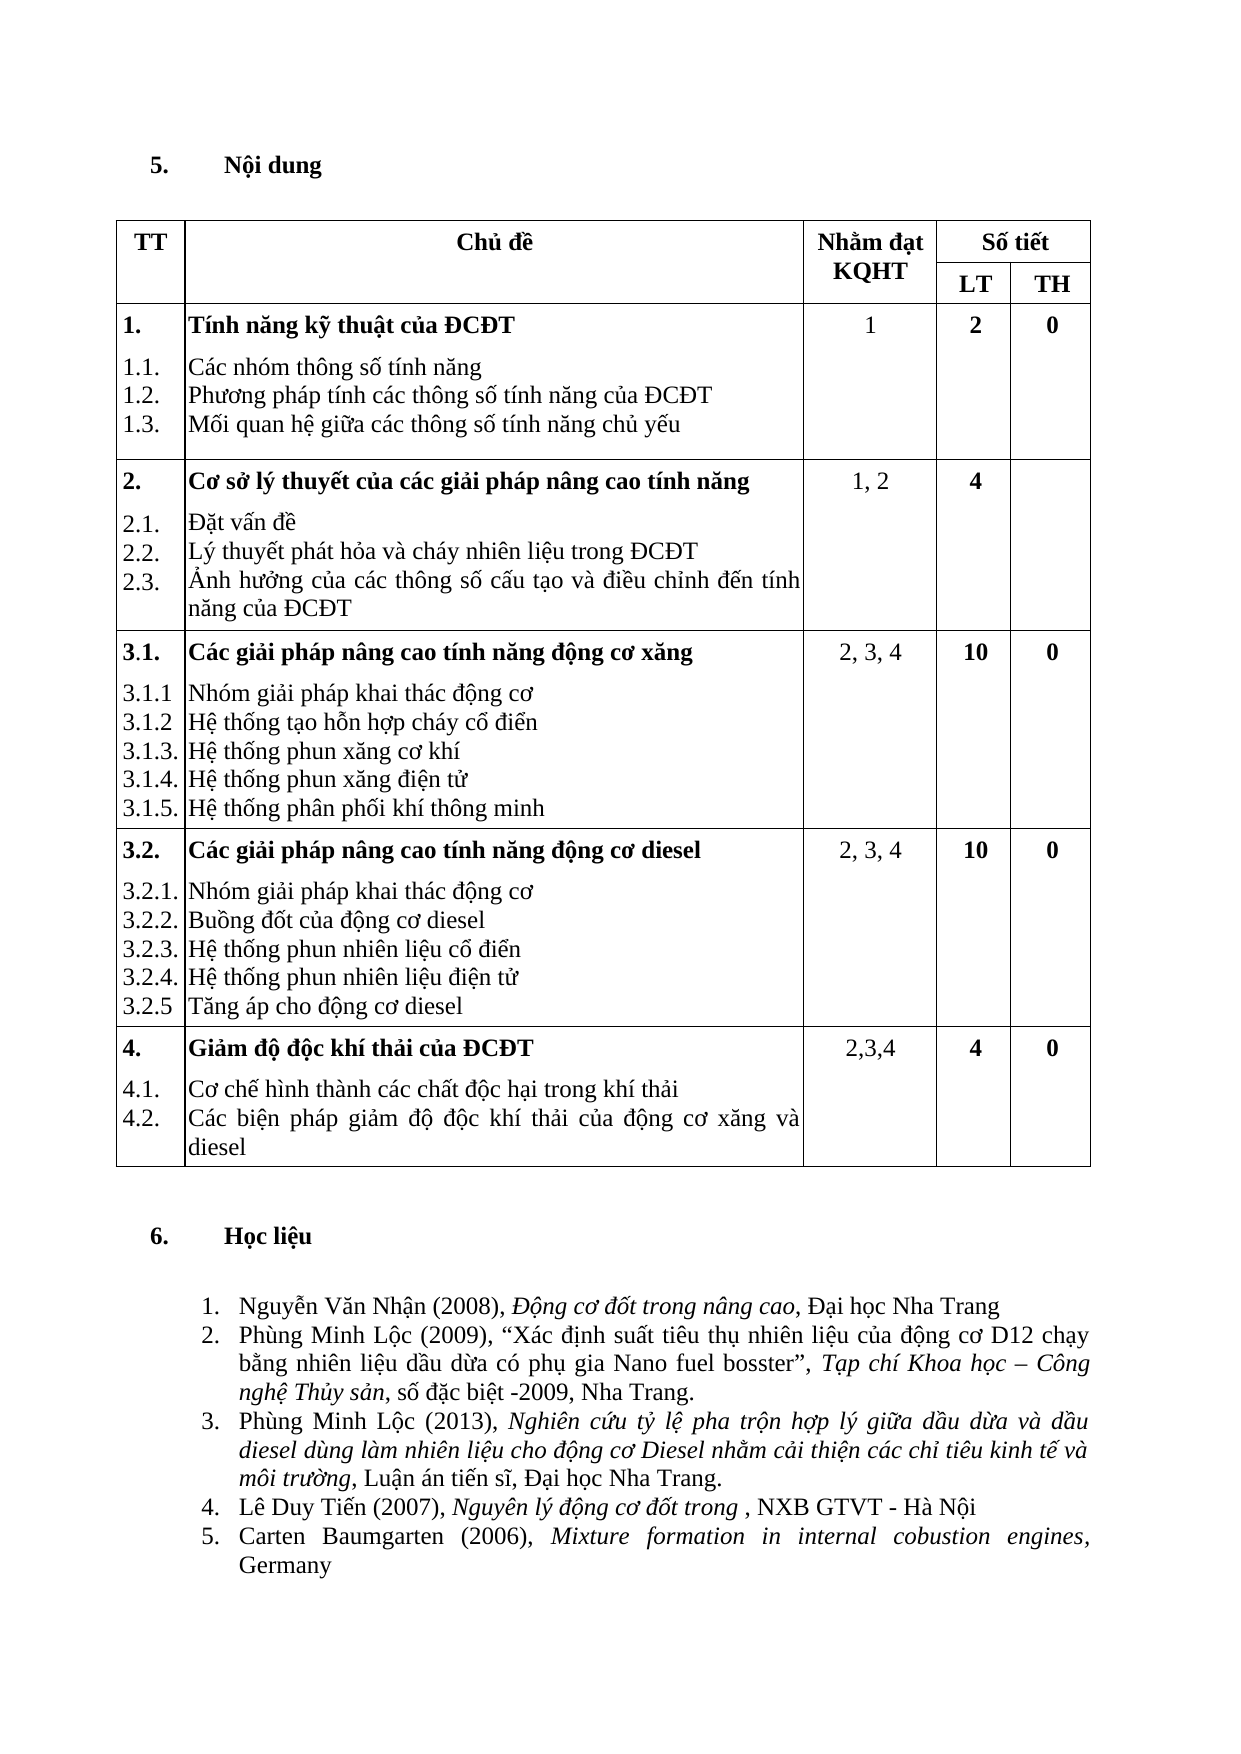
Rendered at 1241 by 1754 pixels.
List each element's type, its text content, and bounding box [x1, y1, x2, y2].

table_cell 2 [937, 304, 1010, 459]
table_cell Giảm độ độc khí thải của ĐCĐT Cơ chế hình thành các chất độc hại trong khí thải Các biện pháp giảm độ độc khí thải của động cơ xăng và diesel [186, 1027, 803, 1166]
table_cell 10 [937, 829, 1010, 1026]
table_header Chủ đề [186, 221, 803, 303]
table_cell 2, 3, 4 [804, 829, 936, 1026]
table_cell Cơ sở lý thuyết của các giải pháp nâng cao tính năng Đặt vấn đề Lý thuyết phát hỏa và cháy nhiên liệu trong ĐCĐT Ảnh hưởng của các thông số cấu tạo và điều chỉnh đến tính năng của ĐCĐT [186, 460, 803, 630]
table_header Nhằm đạt KQHT [804, 221, 936, 303]
table_cell 1, 2 [804, 460, 936, 630]
list Nội dung [150, 150, 1090, 179]
table_cell [1011, 460, 1090, 630]
table_cell LT [937, 263, 1010, 303]
table_cell 0 [1011, 304, 1090, 459]
list Học liệu [150, 1221, 1090, 1250]
table_cell 1 [804, 304, 936, 459]
table_cell TH [1011, 263, 1090, 303]
table_cell 1. 1.1. 1.2. 1.3. [117, 304, 184, 459]
table_cell Các giải pháp nâng cao tính năng động cơ diesel Nhóm giải pháp khai thác động cơ Buồng đốt của động cơ diesel Hệ thống phun nhiên liệu cổ điển Hệ thống phun nhiên liệu điện tử Tăng áp cho động cơ diesel [186, 829, 803, 1026]
table_cell Các giải pháp nâng cao tính năng động cơ xăng Nhóm giải pháp khai thác động cơ Hệ thống tạo hỗn hợp cháy cổ điển Hệ thống phun xăng cơ khí Hệ thống phun xăng điện tử Hệ thống phân phối khí thông minh [186, 631, 803, 828]
list Nguyễn Văn Nhận (2008), Động cơ đốt trong nâng cao, Đại học Nha Trang [201, 1291, 1090, 1320]
list Carten Baumgarten (2006), Mixture formation in internal cobustion engines, Germany [201, 1521, 1090, 1578]
list Phùng Minh Lộc (2013), Nghiên cứu tỷ lệ pha trộn hợp lý giữa dầu dừa và dầu diesel dùng làm nhiên liệu cho động cơ Diesel nhằm cải thiện các chỉ tiêu kinh tế và môi trường, Luận án tiến sĩ, Đại học Nha Trang. [201, 1406, 1090, 1492]
table_cell 3.2. 3.2.1. 3.2.2. 3.2.3. 3.2.4. 3.2.5 [117, 829, 184, 1026]
table_cell 0 [1011, 829, 1090, 1026]
table_cell 2. 2.1. 2.2. 2.3. [117, 460, 184, 630]
table_cell Tính năng kỹ thuật của ĐCĐT Các nhóm thông số tính năng Phương pháp tính các thông số tính năng của ĐCĐT Mối quan hệ giữa các thông số tính năng chủ yếu [186, 304, 803, 459]
table_cell 3.1. 3.1.1 3.1.2 3.1.3. 3.1.4. 3.1.5. [117, 631, 184, 828]
table_cell 4 [937, 460, 1010, 630]
table_cell 4. 4.1. 4.2. [117, 1027, 184, 1166]
table_header TT [117, 221, 184, 303]
table_header Số tiết [937, 221, 1090, 262]
table_cell 0 [1011, 631, 1090, 828]
table_cell 10 [937, 631, 1010, 828]
table_cell 4 [937, 1027, 1010, 1166]
table_cell 2, 3, 4 [804, 631, 936, 828]
list Lê Duy Tiến (2007), Nguyên lý động cơ đốt trong , NXB GTVT - Hà Nội [201, 1492, 1090, 1521]
table_cell 2,3,4 [804, 1027, 936, 1166]
list Phùng Minh Lộc (2009), “Xác định suất tiêu thụ nhiên liệu của động cơ D12 chạy bằng nhiên liệu dầu dừa có phụ gia Nano fuel bosster”, Tạp chí Khoa học – Công nghệ Thủy sản, số đặc biệt -2009, Nha Trang. [201, 1320, 1090, 1406]
table_cell 0 [1011, 1027, 1090, 1166]
